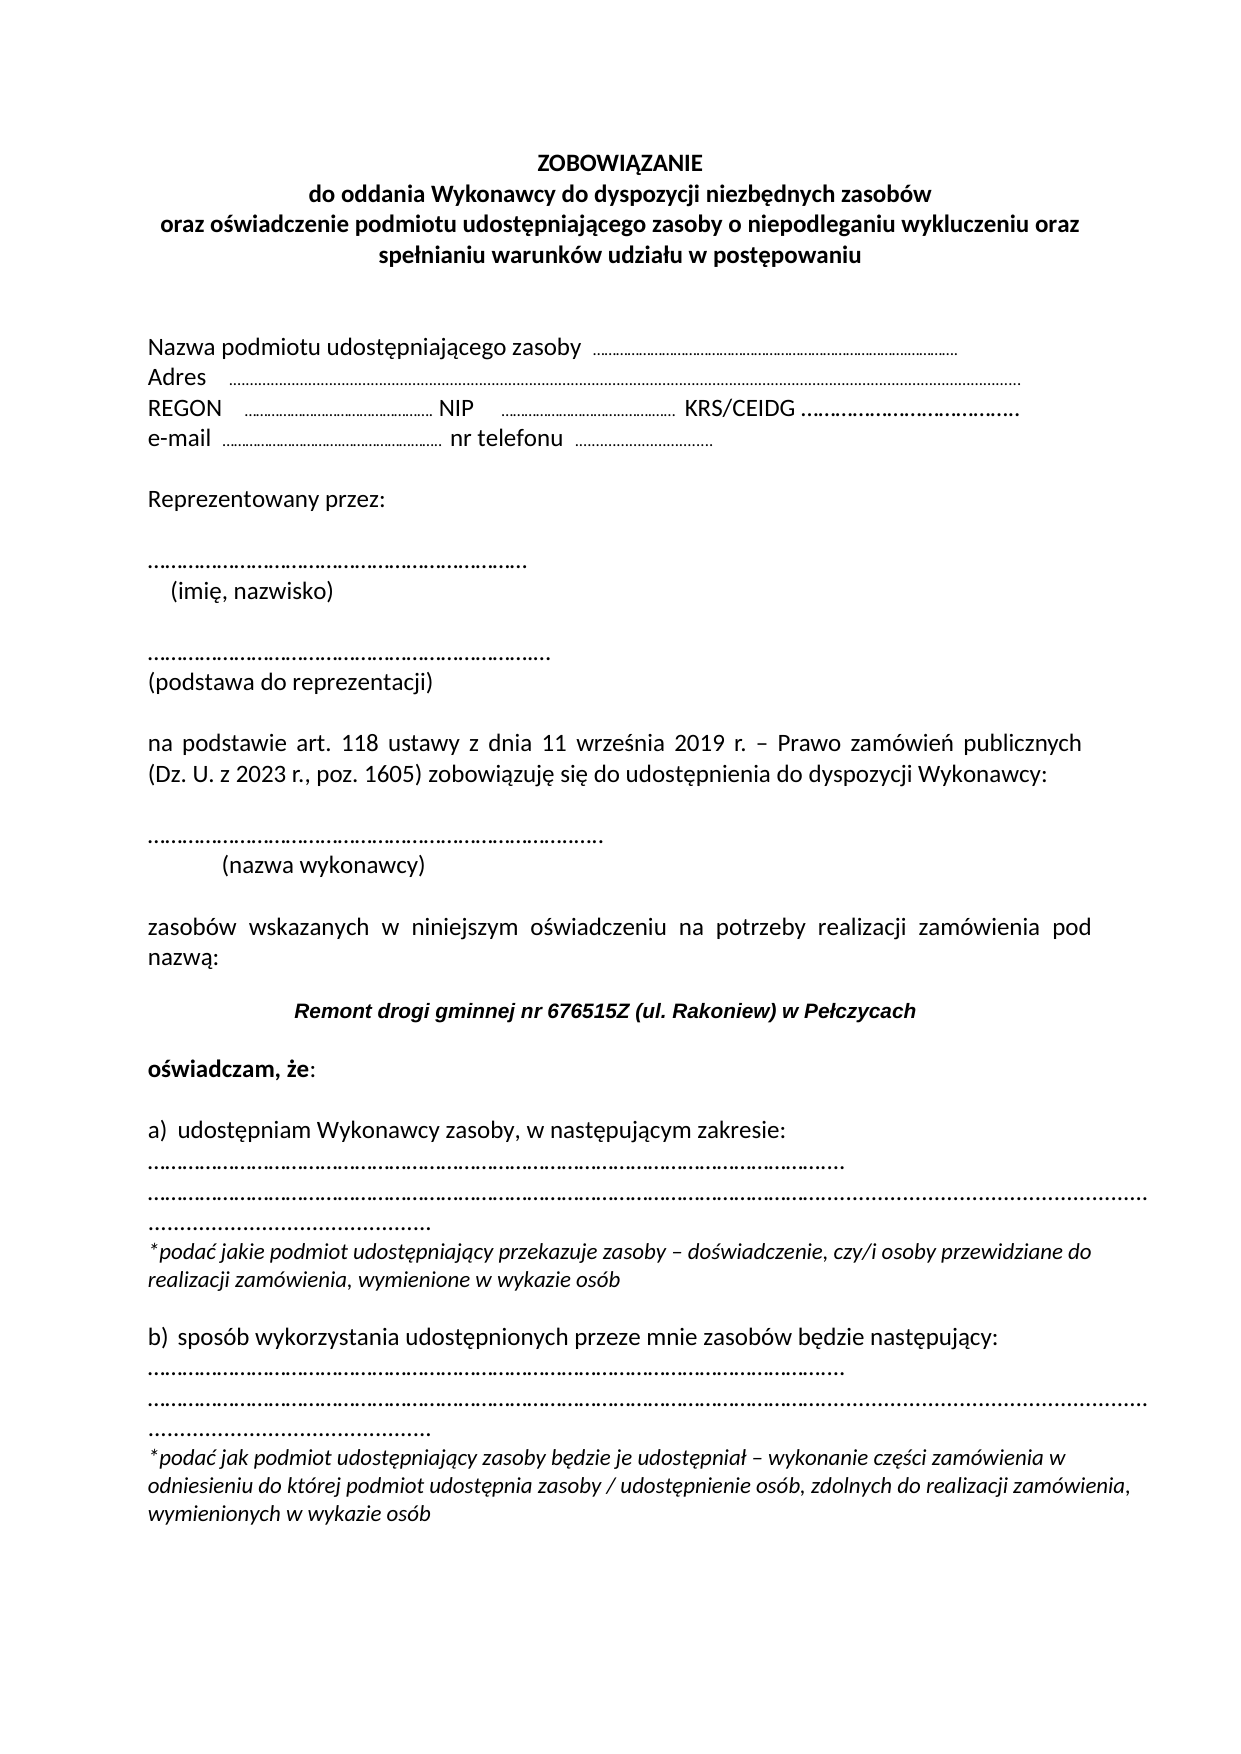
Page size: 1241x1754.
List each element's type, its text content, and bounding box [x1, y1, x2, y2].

text (podstawa do reprezentacji) [148, 666, 1093, 697]
text do oddania Wykonawcy do dyspozycji niezbędnych zasobów [148, 178, 1093, 209]
text Remont drogi gminnej nr 676515Z (ul. Rakoniew) w Pełczycach [148, 999, 1063, 1023]
text ………………………………………………………… [148, 544, 1093, 575]
text Nazwa podmiotu udostępniającego zasoby ……………………………………………………………………….…………. [148, 331, 1093, 361]
text *podać jak podmiot udostępniający zasoby będzie je udostępniał – wykonanie części zamówienia w odniesieniu do której podmiot udostępnia zasoby / udostępnienie osób, zdolnych do realizacji zamówienia, wymienionych w wykazie osób [148, 1443, 1152, 1527]
text (nazwa wykonawcy) [148, 849, 1093, 880]
text (imię, nazwisko) [148, 575, 1093, 605]
text oraz oświadczenie podmiotu udostępniającego zasoby o niepodleganiu wykluczeniu oraz spełnianiu warunków udziału w postępowaniu [148, 209, 1093, 270]
text oświadczam, że: [148, 1054, 1063, 1084]
text Adres [148, 361, 1093, 392]
list sposób wykorzystania udostępnionych przeze mnie zasobów będzie następujący: [148, 1321, 1152, 1351]
list udostępniam Wykonawcy zasoby, w następującym zakresie: [148, 1115, 1152, 1145]
text zasobów wskazanych w niniejszym oświadczeniu na potrzeby realizacji zamówienia pod nazwą: [148, 911, 1093, 972]
text *podać jakie podmiot udostępniający przekazuje zasoby – doświadczenie, czy/i osoby przewidziane do realizacji zamówienia, wymienione w wykazie osób [148, 1237, 1152, 1293]
text ………………………………………………………….… [148, 636, 1093, 666]
text ZOBOWIĄZANIE [148, 148, 1093, 178]
text ………………………………………………………………..….. [148, 819, 1093, 849]
text Reprezentowany przez: [148, 483, 1093, 514]
text na podstawie art. 118 ustawy z dnia 11 września 2019 r. – Prawo zamówień publicznych (Dz. U. z 2023 r., poz. 1605) zobowiązuję się do udostępnienia do dyspozycji Wykonawcy: [148, 727, 1093, 788]
text REGON …………………………………………. NIP …………………………..…….…… KRS/CEIDG ……………………………….. [148, 392, 1093, 422]
text e-mail ………………………….…………………….. nr telefonu [148, 422, 1093, 453]
